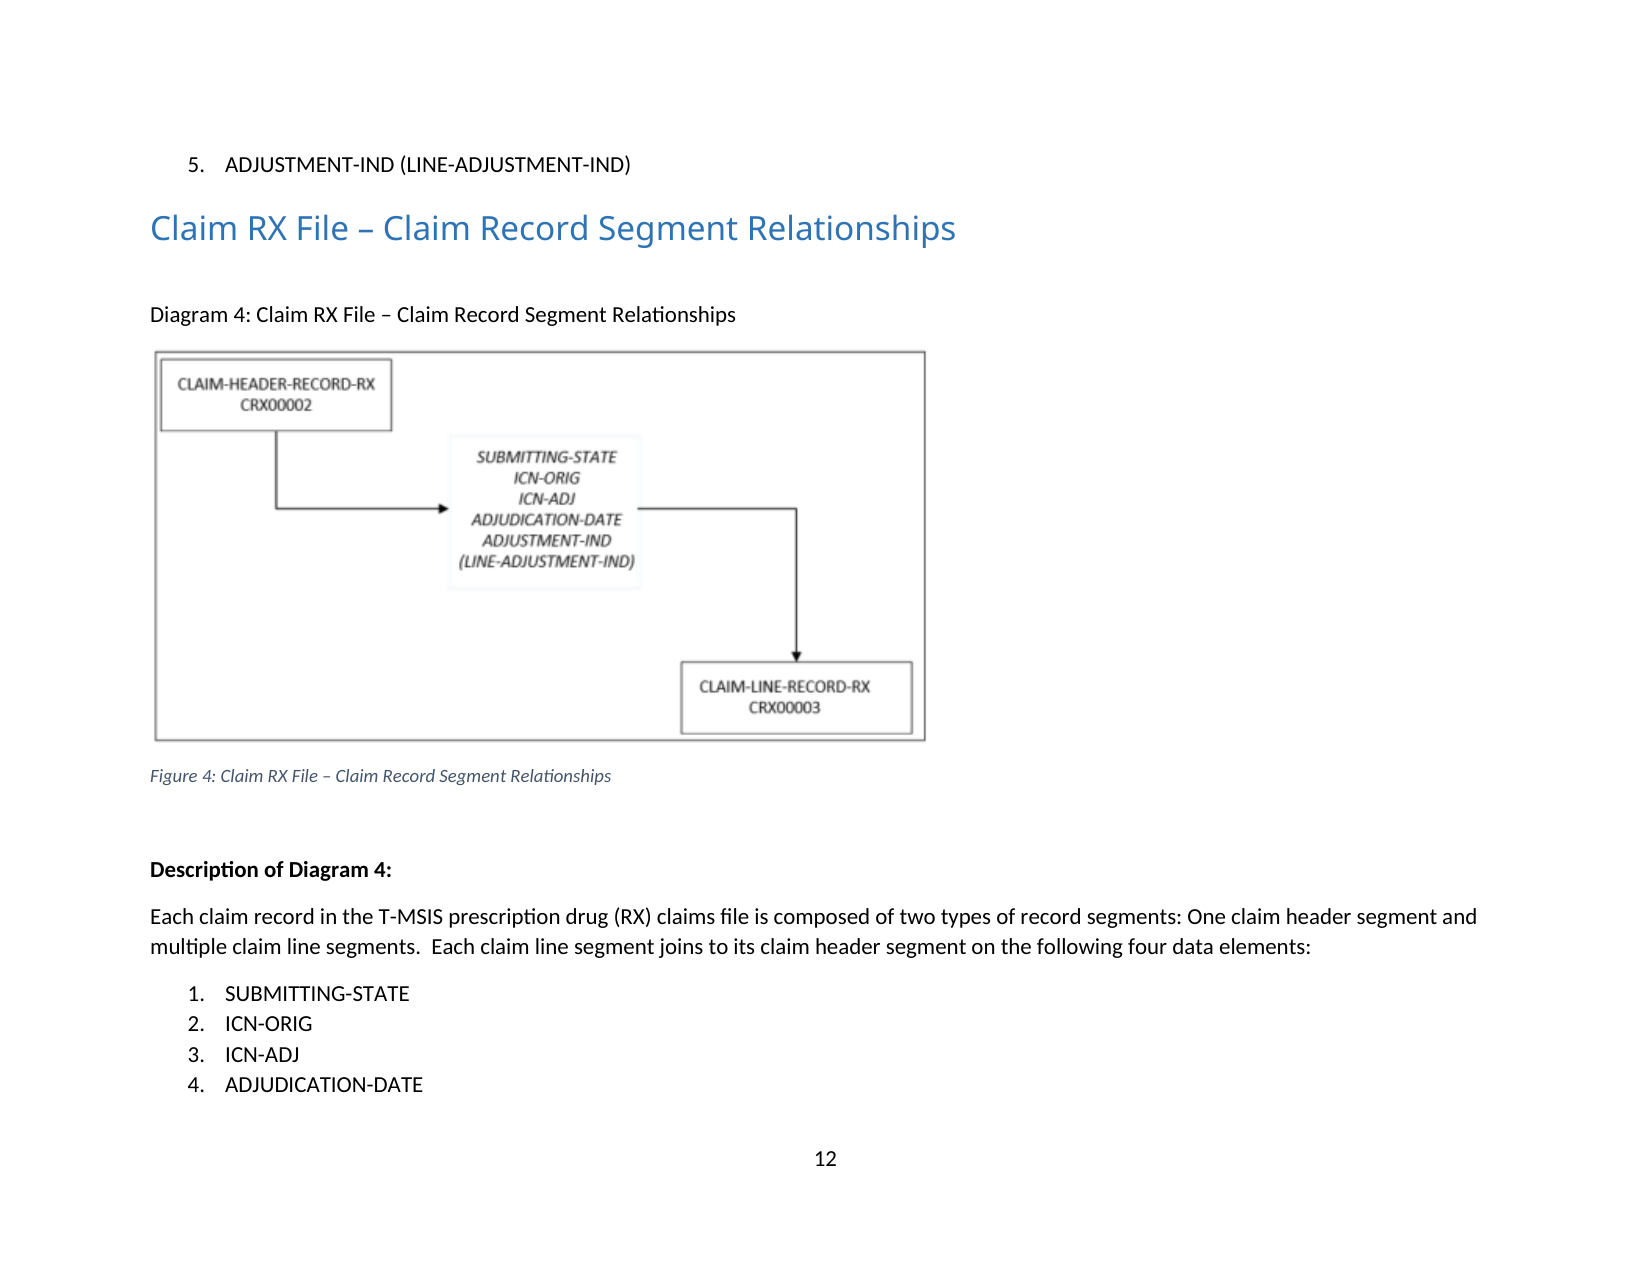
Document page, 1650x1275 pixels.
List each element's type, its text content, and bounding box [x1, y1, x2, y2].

list ADJUSTMENT-IND (LINE-ADJUSTMENT-IND) [187, 150, 1500, 178]
list ICN-ADJ [187, 1040, 1500, 1068]
list SUBMITTING-STATE [187, 979, 1500, 1007]
text Diagram 4: Claim RX File – Claim Record Segment Relationships [150, 301, 1500, 328]
text Each claim record in the T-MSIS prescription drug (RX) claims file is composed of two types of record segments: One claim header segment and multiple claim line segments. Each claim line segment joins to its claim header segment on the following four data elements: [150, 902, 1500, 960]
text Figure 4: Claim RX File – Claim Record Segment Relationships [150, 765, 1500, 788]
text Description of Diagram 4: [150, 855, 1500, 883]
list ADJUDICATION-DATE [187, 1070, 1500, 1098]
subtitle Claim RX File – Claim Record Segment Relationships [150, 205, 1500, 250]
list ICN-ORIG [187, 1009, 1500, 1037]
picture [150, 347, 929, 746]
